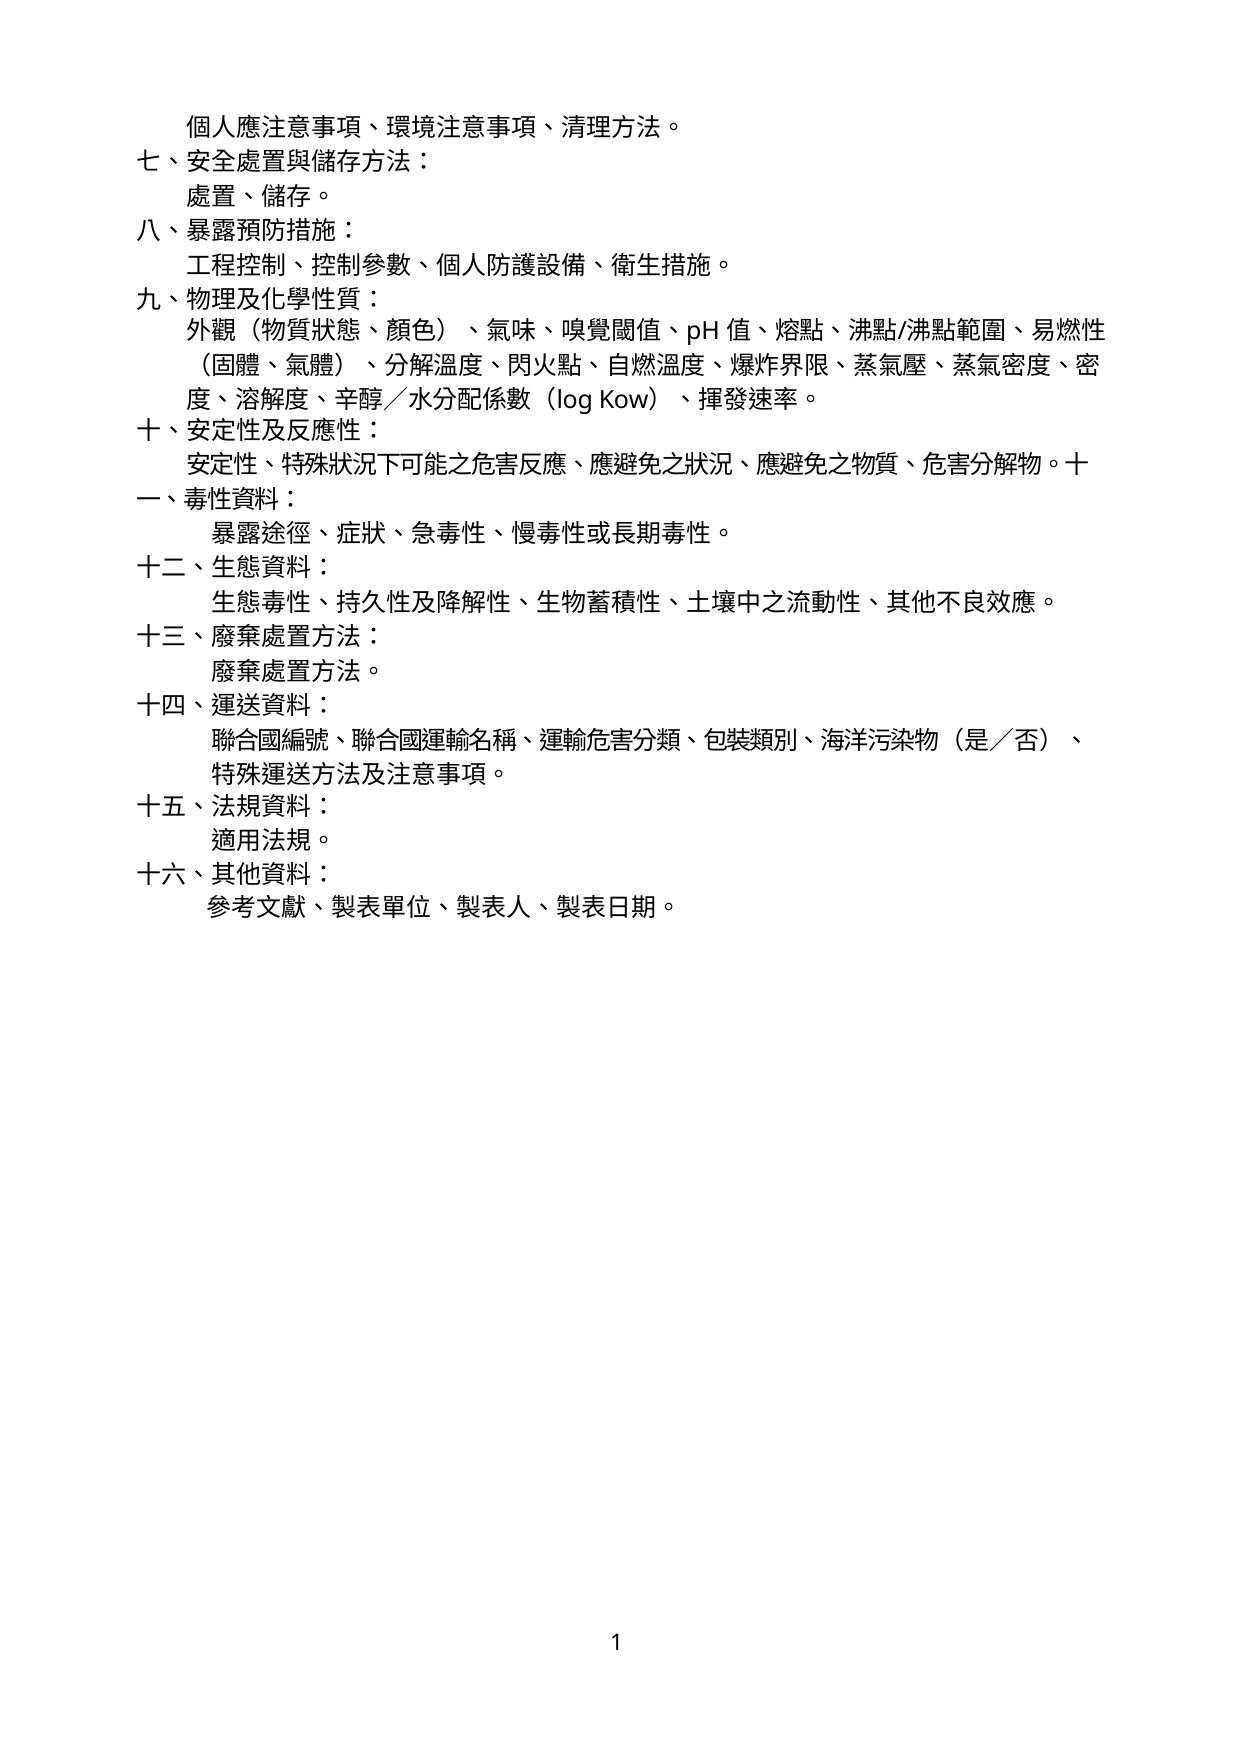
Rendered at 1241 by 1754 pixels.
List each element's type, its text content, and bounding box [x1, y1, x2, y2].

text 安定性、特殊狀況下可能之危害反應、應避免之狀況、應避免之物質、危害分解物。十一、毒性資料： [136, 446, 1102, 515]
text 十、安定性及反應性： [136, 415, 1113, 446]
text 適用法規。十六、其他資料： [136, 822, 337, 891]
text 聯合國編號、聯合國運輸名稱、運輸危害分類、包裝類別、海洋污染物（是／否）、特殊運送方法及注意事項。 [211, 722, 1102, 791]
text 外觀（物質狀態、顏色）、氣味、嗅覺閾值、pH 值、熔點、沸點/沸點範圍、易燃性 [186, 315, 1113, 346]
text 生態毒性、持久性及降解性、生物蓄積性、土壤中之流動性、其他不良效應。十三、廢棄處置方法： [136, 584, 1062, 653]
text 處置、儲存。 八、暴露預防措施： [136, 178, 361, 247]
text 廢棄處置方法。十四、運送資料： [136, 653, 387, 722]
text 個人應注意事項、環境注意事項、清理方法。七、安全處置與儲存方法： [136, 109, 687, 178]
text 暴露途徑、症狀、急毒性、慢毒性或長期毒性。十二、生態資料： [136, 515, 737, 584]
text （固體、氣體）、分解溫度、閃火點、自燃溫度、爆炸界限、蒸氣壓、蒸氣密度、密度、溶解度、辛醇／水分配係數（log Kow）、揮發速率。 [186, 347, 1102, 415]
text 參考文獻、製表單位、製表人、製表日期。 [206, 891, 1113, 923]
text 工程控制、控制參數、個人防護設備、衛生措施。九、物理及化學性質： [136, 247, 737, 315]
text 十五、法規資料： [136, 791, 1113, 821]
